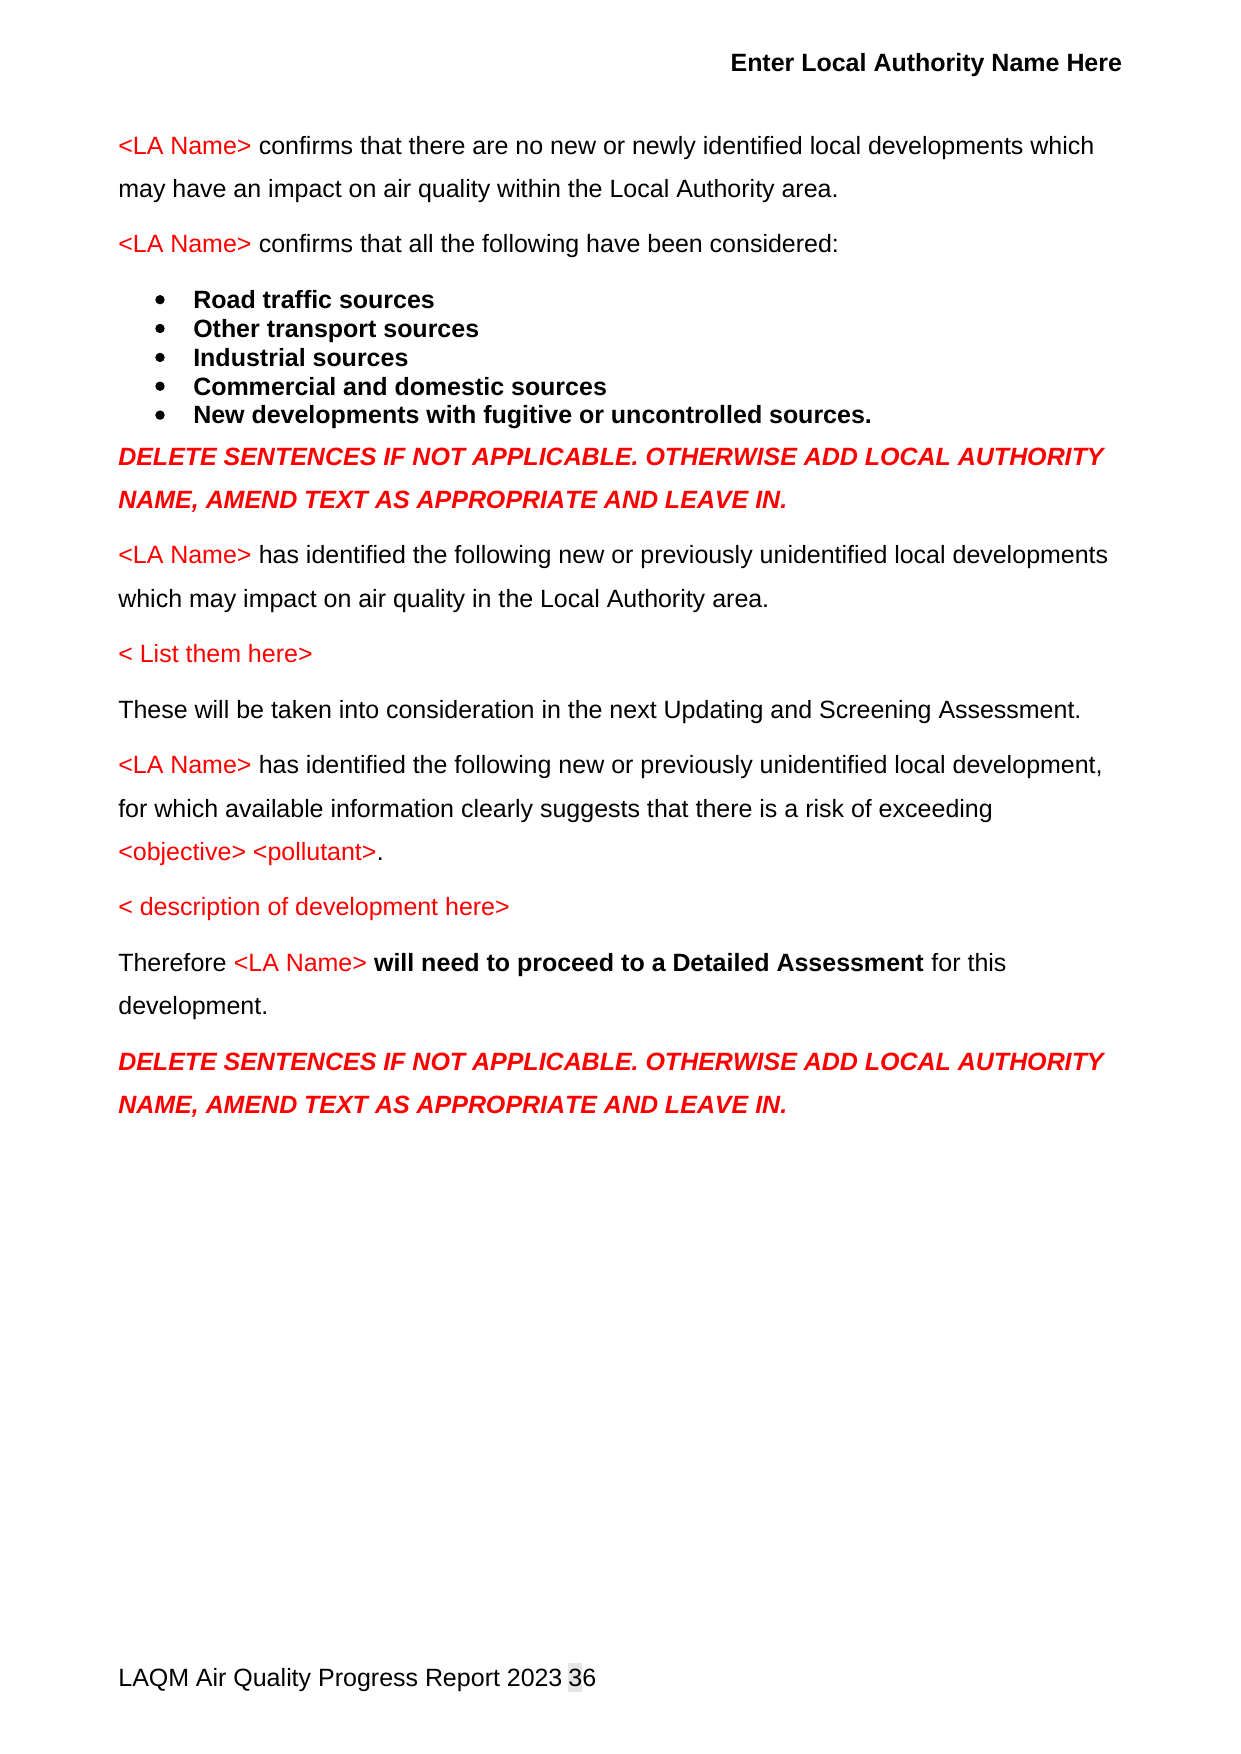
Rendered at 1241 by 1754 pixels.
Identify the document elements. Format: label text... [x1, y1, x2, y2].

list Commercial and domestic sources [156, 372, 1122, 400]
text Therefore <LA Name> will need to proceed to a Detailed Assessment for this development. [118, 948, 1122, 1020]
text DELETE SENTENCES IF NOT APPLICABLE. OTHERWISE ADD LOCAL AUTHORITY NAME, AMEND TEXT AS APPROPRIATE AND LEAVE IN. [118, 442, 1122, 514]
list Road traffic sources [156, 285, 1122, 314]
list Industrial sources [156, 343, 1122, 372]
text <LA Name> confirms that there are no new or newly identified local developments which may have an impact on air quality within the Local Authority area. [118, 131, 1122, 202]
text <LA Name> has identified the following new or previously unidentified local developments which may impact on air quality in the Local Authority area. [118, 541, 1122, 612]
text These will be taken into consideration in the next Updating and Screening Assessment. [118, 695, 1122, 724]
text < List them here> [118, 639, 1122, 668]
text <LA Name> confirms that all the following have been considered: [118, 229, 1122, 258]
text DELETE SENTENCES IF NOT APPLICABLE. OTHERWISE ADD LOCAL AUTHORITY NAME, AMEND TEXT AS APPROPRIATE AND LEAVE IN. [118, 1047, 1122, 1119]
list Other transport sources [156, 314, 1122, 343]
list New developments with fugitive or uncontrolled sources. [156, 400, 1122, 429]
text <LA Name> has identified the following new or previously unidentified local development, for which available information clearly suggests that there is a risk of exceeding <objective> <pollutant>. [118, 751, 1122, 866]
text < description of development here> [118, 892, 1122, 921]
